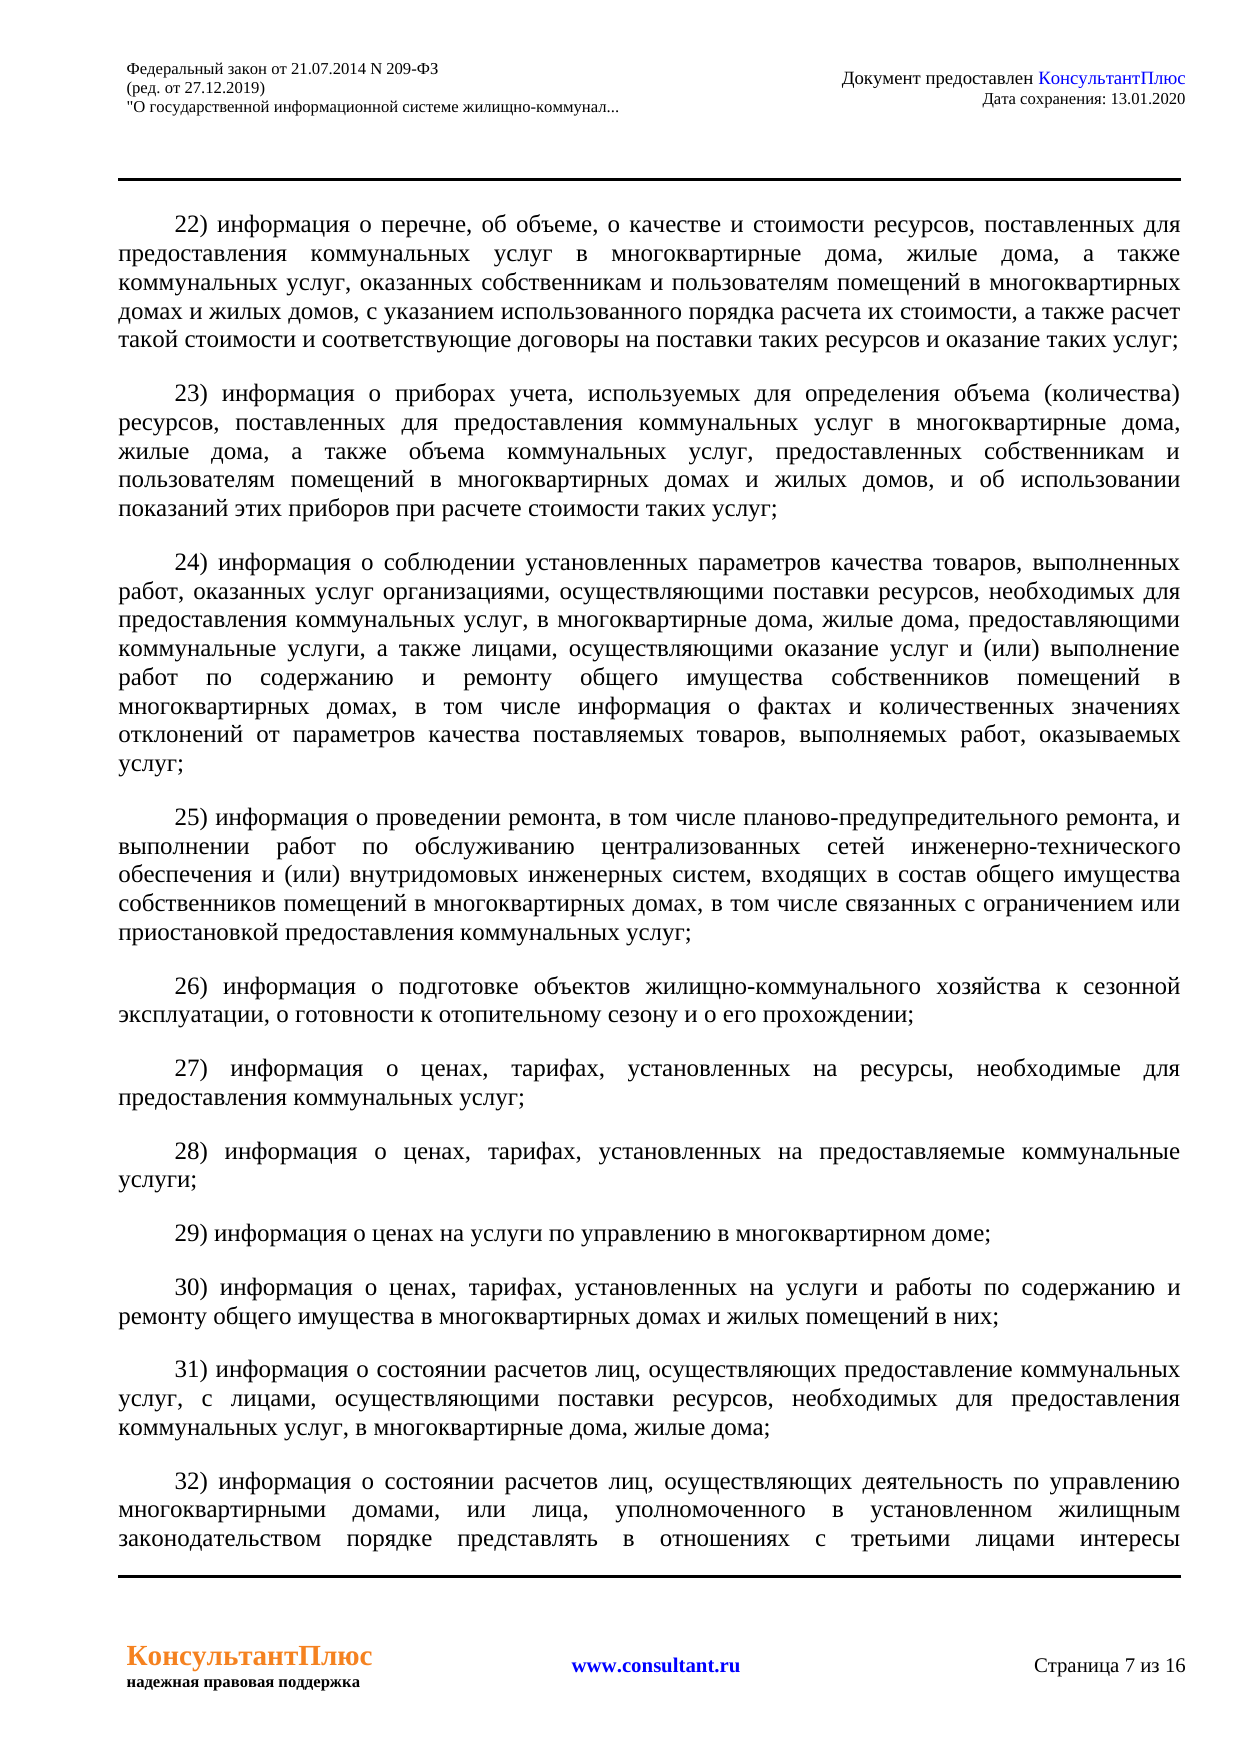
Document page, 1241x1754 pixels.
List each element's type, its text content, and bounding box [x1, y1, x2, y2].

text 26) информация о подготовке объектов жилищно-коммунального хозяйства к сезонной эксплуатации, о готовности к отопительному сезону и о его прохождении; [118, 971, 1181, 1028]
text 30) информация о ценах, тарифах, установленных на услуги и работы по содержанию и ремонту общего имущества в многоквартирных домах и жилых помещений в них; [118, 1272, 1181, 1329]
text 23) информация о приборах учета, используемых для определения объема (количества) ресурсов, поставленных для предоставления коммунальных услуг в многоквартирные дома, жилые дома, а также объема коммунальных услуг, предоставленных собственникам и пользователям помещений в многоквартирных домах и жилых домов, и об использовании показаний этих приборов при расчете стоимости таких услуг; [118, 378, 1181, 522]
text 27) информация о ценах, тарифах, установленных на ресурсы, необходимые для предоставления коммунальных услуг; [118, 1053, 1181, 1111]
text 29) информация о ценах на услуги по управлению в многоквартирном доме; [118, 1218, 1181, 1247]
text 28) информация о ценах, тарифах, установленных на предоставляемые коммунальные услуги; [118, 1136, 1181, 1193]
text 31) информация о состоянии расчетов лиц, осуществляющих предоставление коммунальных услуг, с лицами, осуществляющими поставки ресурсов, необходимых для предоставления коммунальных услуг, в многоквартирные дома, жилые дома; [118, 1354, 1181, 1441]
text 25) информация о проведении ремонта, в том числе планово-предупредительного ремонта, и выполнении работ по обслуживанию централизованных сетей инженерно-технического обеспечения и (или) внутридомовых инженерных систем, входящих в состав общего имущества собственников помещений в многоквартирных домах, в том числе связанных с ограничением или приостановкой предоставления коммунальных услуг; [118, 802, 1181, 946]
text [118, 1466, 1181, 1552]
text 22) информация о перечне, об объеме, о качестве и стоимости ресурсов, поставленных для предоставления коммунальных услуг в многоквартирные дома, жилые дома, а также коммунальных услуг, оказанных собственникам и пользователям помещений в многоквартирных домах и жилых домов, с указанием использованного порядка расчета их стоимости, а также расчет такой стоимости и соответствующие договоры на поставки таких ресурсов и оказание таких услуг; [118, 209, 1181, 353]
text 24) информация о соблюдении установленных параметров качества товаров, выполненных работ, оказанных услуг организациями, осуществляющими поставки ресурсов, необходимых для предоставления коммунальных услуг, в многоквартирные дома, жилые дома, предоставляющими коммунальные услуги, а также лицами, осуществляющими оказание услуг и (или) выполнение работ по содержанию и ремонту общего имущества собственников помещений в многоквартирных домах, в том числе информация о фактах и количественных значениях отклонений от параметров качества поставляемых товаров, выполняемых работ, оказываемых услуг; [118, 547, 1181, 777]
